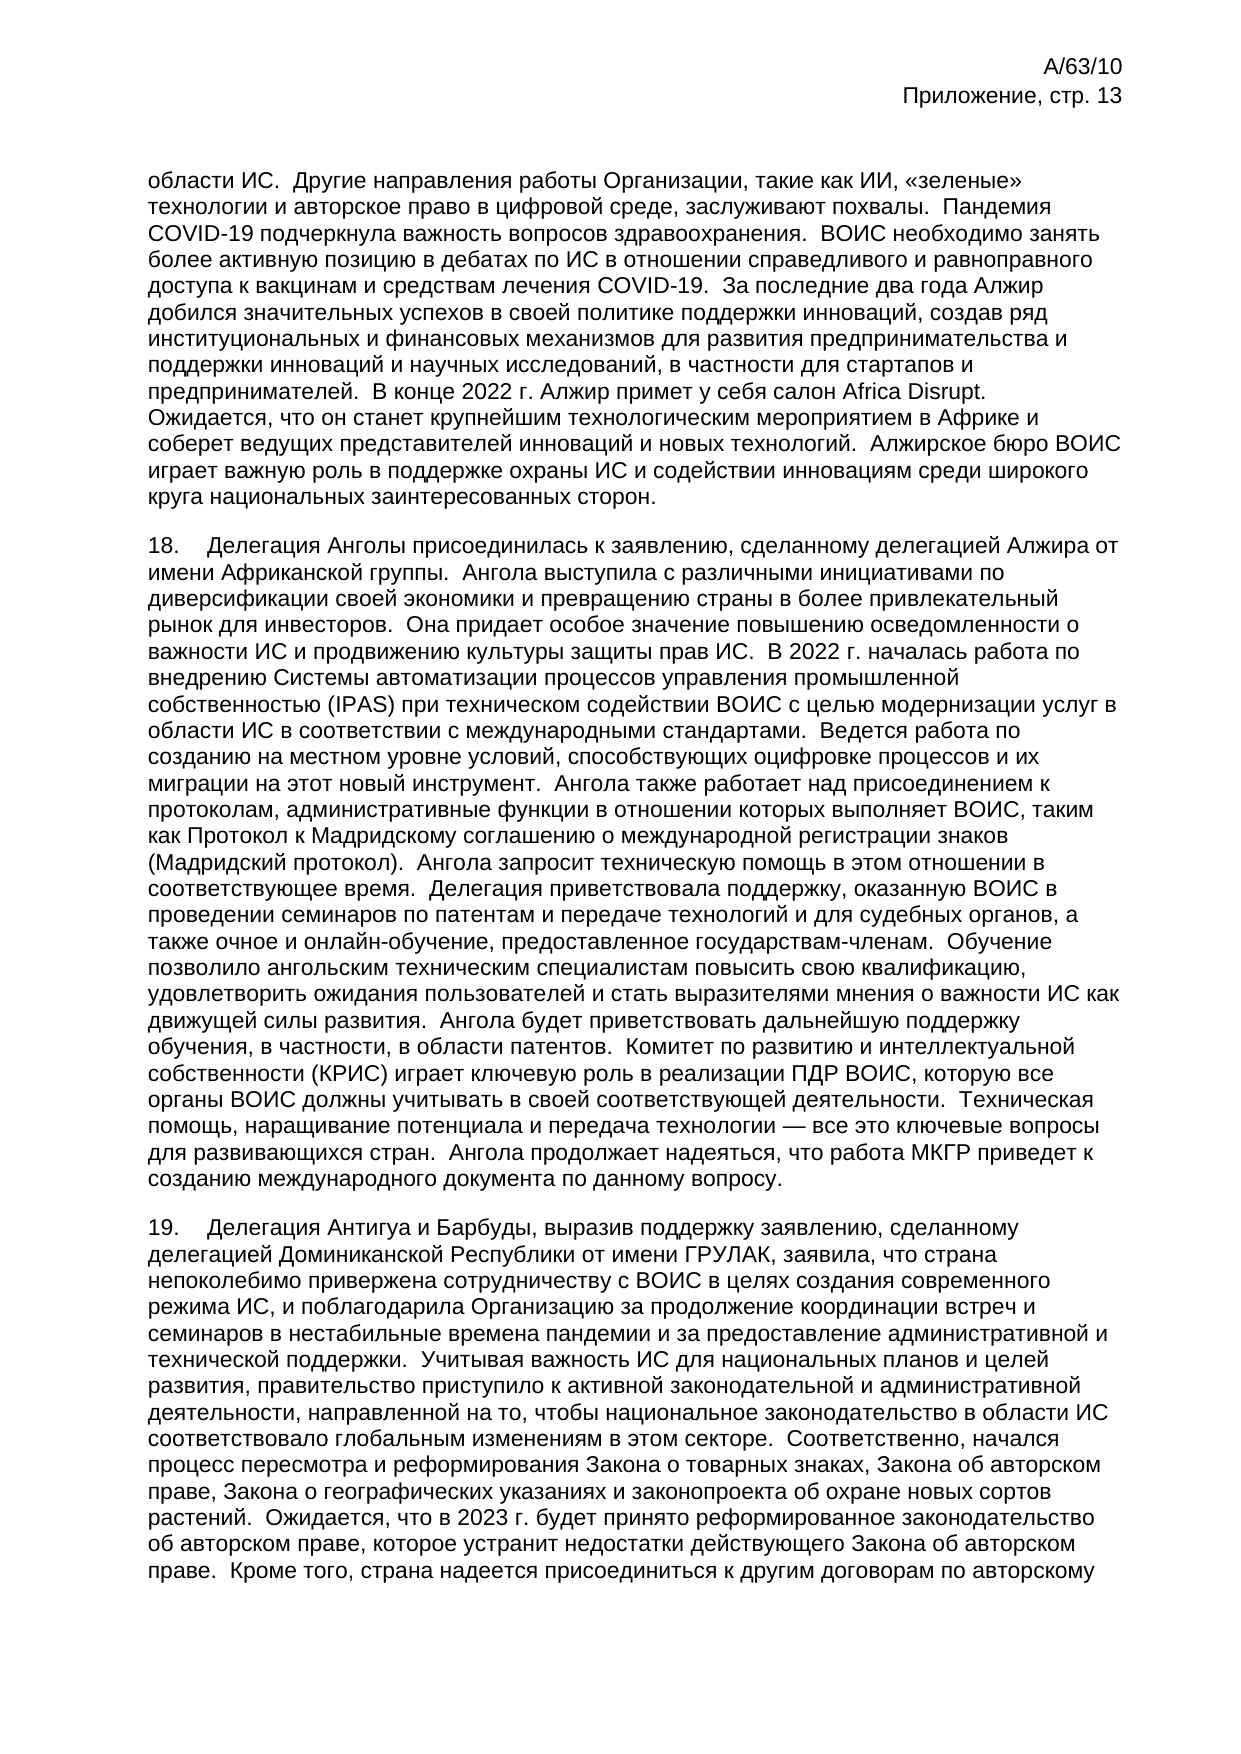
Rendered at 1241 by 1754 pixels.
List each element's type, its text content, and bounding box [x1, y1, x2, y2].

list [148, 1214, 1122, 1583]
list Делегация Анголы присоединилась к заявлению, сделанному делегацией Алжира от имени Африканской группы. Ангола выступила с различными инициативами по диверсификации своей экономики и превращению страны в более привлекательный рынок для инвесторов. Она придает особое значение повышению осведомленности о важности ИС и продвижению культуры защиты прав ИС. В 2022 г. началась работа по внедрению Системы автоматизации процессов управления промышленной собственностью (IPAS) при техническом содействии ВОИС с целью модернизации услуг в области ИС в соответствии с международными стандартами. Ведется работа по созданию на местном уровне условий, способствующих оцифровке процессов и их миграции на этот новый инструмент. Ангола также работает над присоединением к протоколам, административные функции в отношении которых выполняет ВОИС, таким как Протокол к Мадридскому соглашению о международной регистрации знаков (Мадридский протокол). Ангола запросит техническую помощь в этом отношении в соответствующее время. Делегация приветствовала поддержку, оказанную ВОИС в проведении семинаров по патентам и передаче технологий и для судебных органов, а также очное и онлайн-обучение, предоставленное государствам-членам. Обучение позволило ангольским техническим специалистам повысить свою квалификацию, удовлетворить ожидания пользователей и стать выразителями мнения о важности ИС как движущей силы развития. Ангола будет приветствовать дальнейшую поддержку обучения, в частности, в области патентов. Комитет по развитию и интеллектуальной собственности (КРИС) играет ключевую роль в реализации ПДР ВОИС, которую все органы ВОИС должны учитывать в своей соответствующей деятельности. Техническая помощь, наращивание потенциала и передача технологии ― все это ключевые вопросы для развивающихся стран. Ангола продолжает надеяться, что работа МКГР приведет к созданию международного документа по данному вопросу. [148, 532, 1122, 1191]
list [148, 167, 1122, 509]
